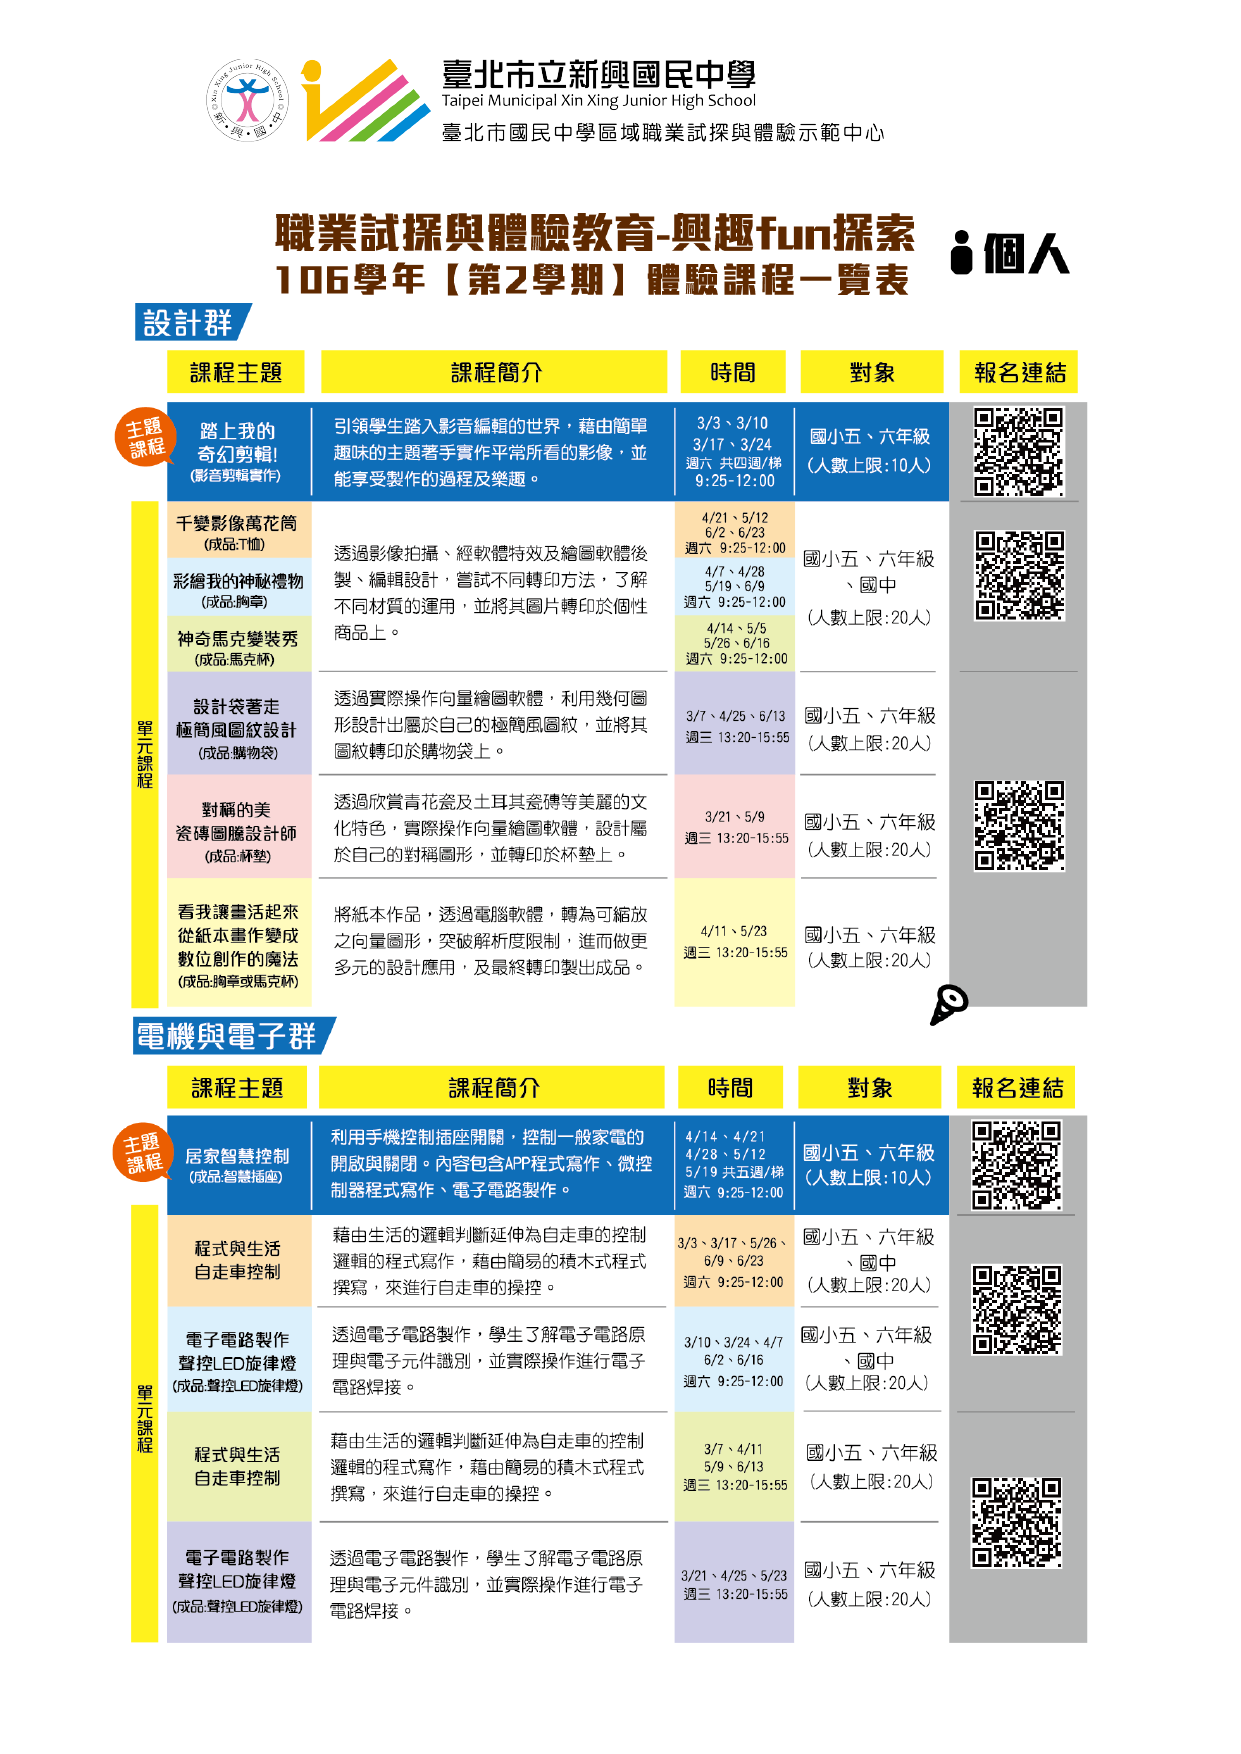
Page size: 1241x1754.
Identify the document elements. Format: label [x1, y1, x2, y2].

picture [112, 167, 1108, 1685]
picture [206, 59, 884, 142]
